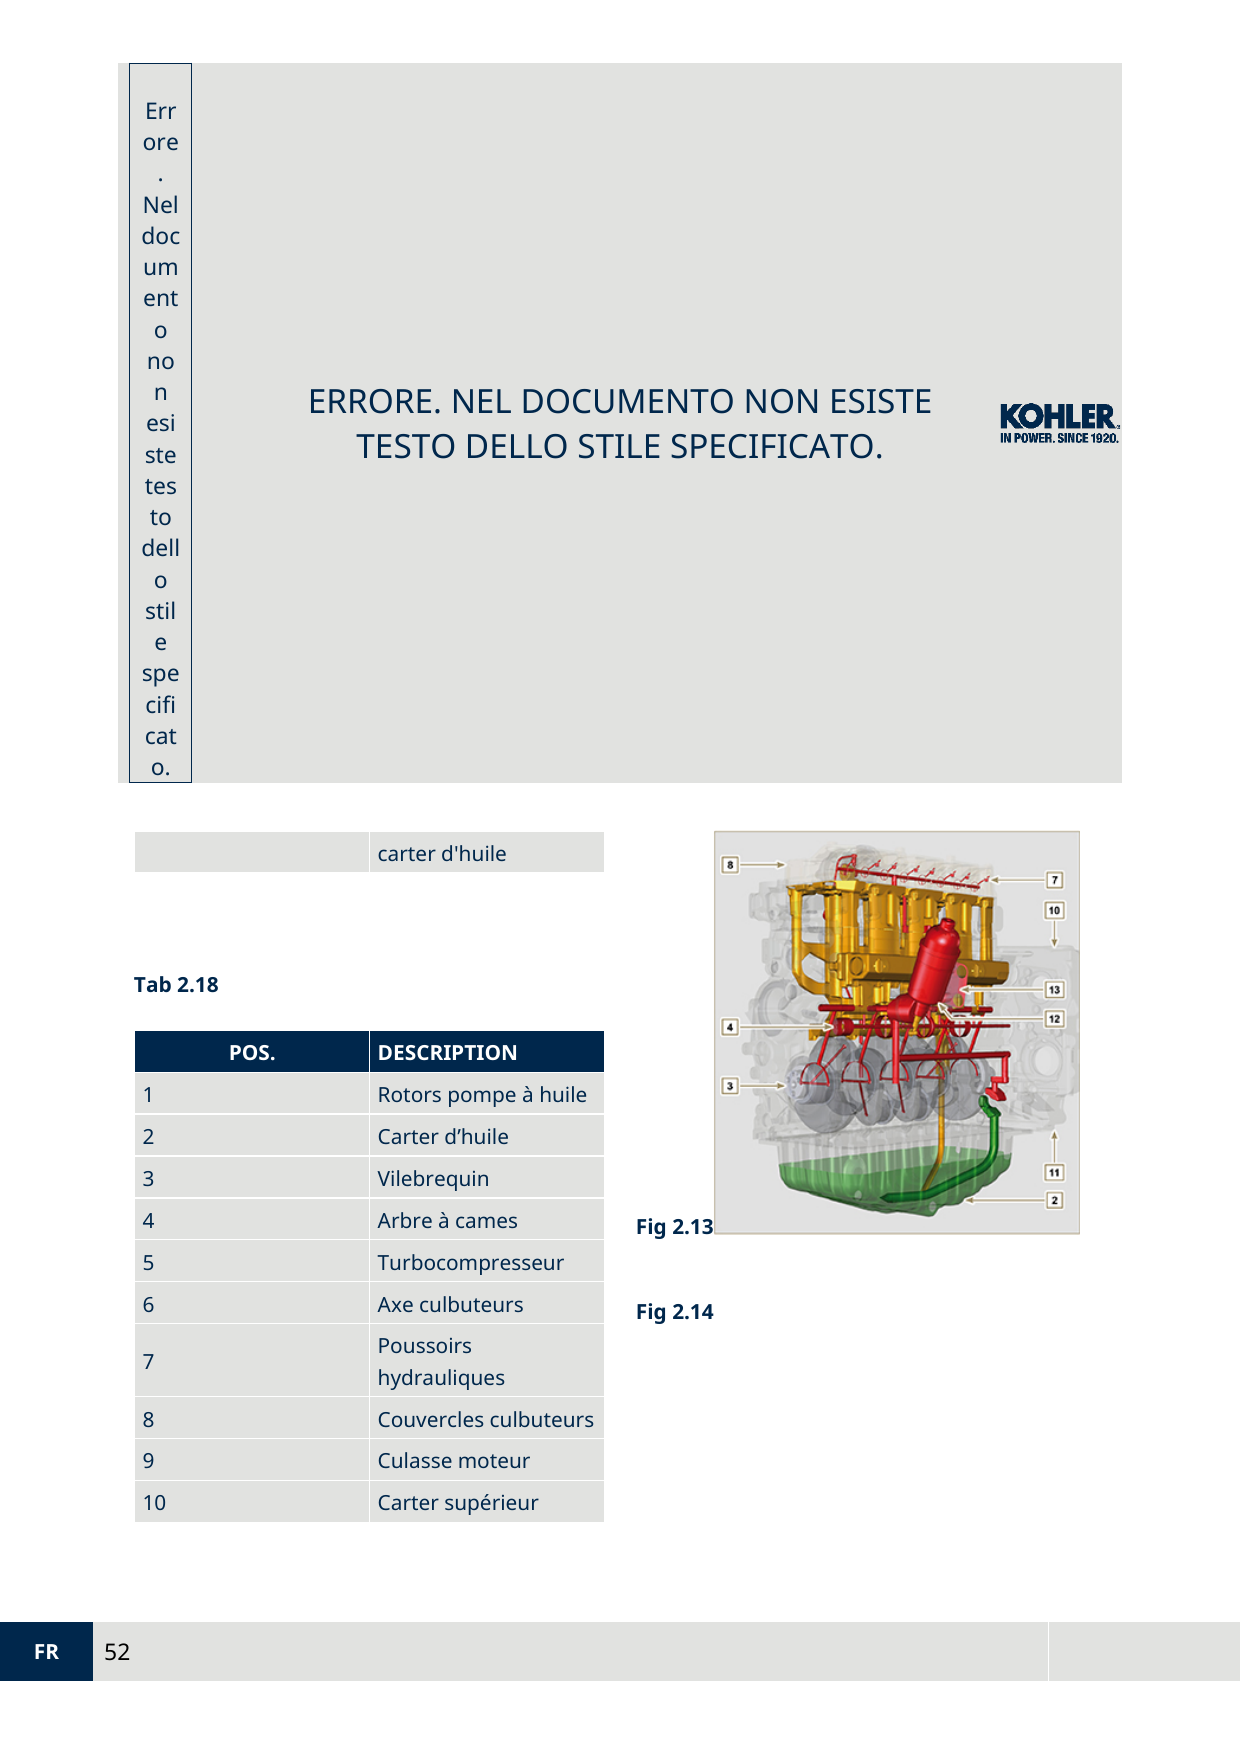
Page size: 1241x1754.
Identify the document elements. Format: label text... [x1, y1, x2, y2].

picture [1000, 403, 1121, 443]
table_header 2.10.1 Schéma du circuit de lubrification La pompe à huile est actionnée par le vilebrequin du côté de la distribution. Dans les passages de couleur verte, l'huile est en admission, dans ceux de couleur rouge, l'huile est sous pression et dans ceux de couleur jaune, l'huile est de retour vers le carter de l'huile 2 (pas sous pression). Tab 2.17 Tab 2.18 (1) - optionnel [118, 815, 620, 1538]
picture [713, 830, 1080, 1235]
table_header Fig 2.13 Fig 2.14 [620, 815, 1122, 1538]
